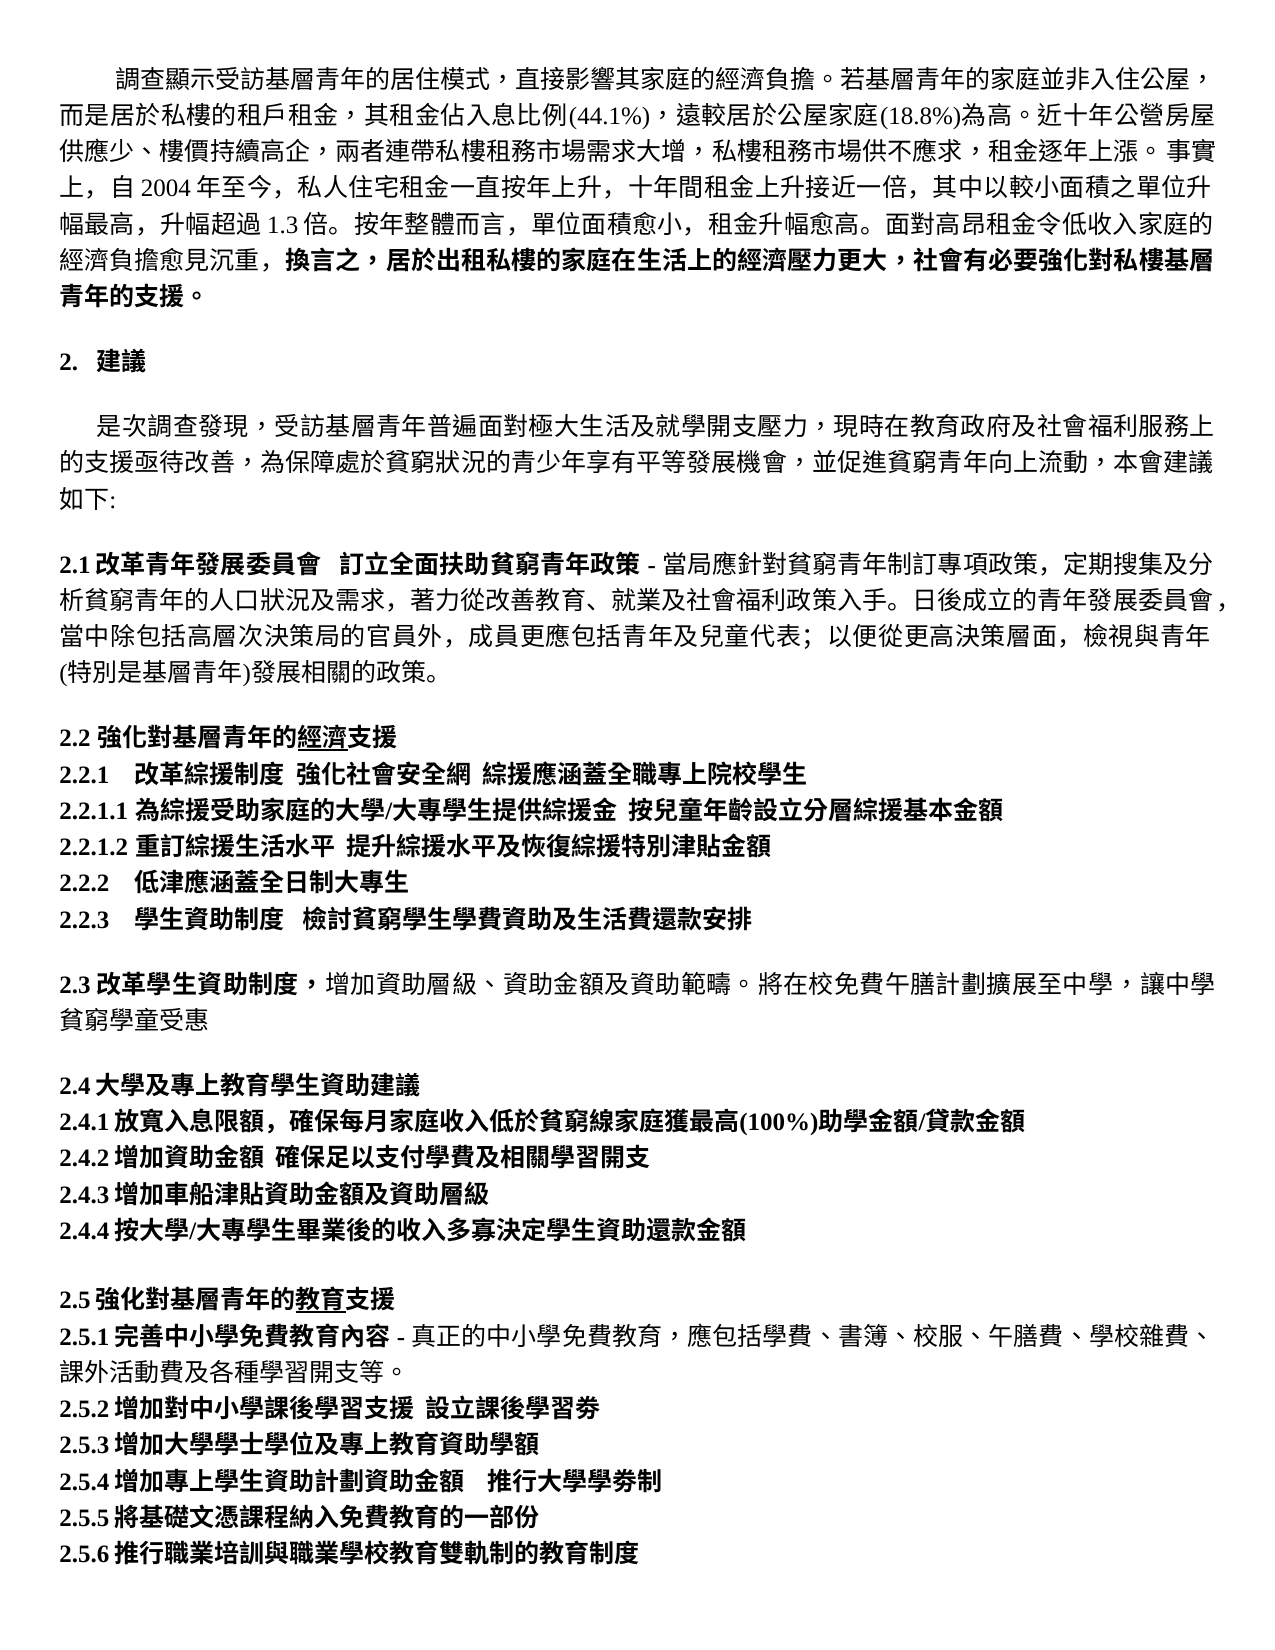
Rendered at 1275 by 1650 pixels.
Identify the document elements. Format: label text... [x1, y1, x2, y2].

text 2.5.1完善中小學免費教育內容 - 真正的中小學免費教育，應包括學費、書簿、校服、午膳費、學校雜費、課外活動費及各種學習開支等。 [59, 1316, 1216, 1389]
text 2.4.4按大學/大專學生畢業後的收入多寡決定學生資助還款金額 [59, 1210, 1216, 1247]
text 2.5.2增加對中小學課後學習支援 設立課後學習劵 [59, 1389, 1216, 1425]
text 2.4.2增加資助金額 確保足以支付學費及相關學習開支 [59, 1138, 1216, 1174]
text 調查顯示受訪基層青年的居住模式，直接影響其家庭的經濟負擔。若基層青年的家庭並非入住公屋，而是居於私樓的租戶租金，其租金佔入息比例(44.1%)，遠較居於公屋家庭(18.8%)為高。近十年公營房屋供應少、樓價持續高企，兩者連帶私樓租務市場需求大增，私樓租務市場供不應求，租金逐年上漲。事實上，自2004年至今，私人住宅租金一直按年上升，十年間租金上升接近一倍，其中以較小面積之單位升幅最高，升幅超過1.3倍。按年整體而言，單位面積愈小，租金升幅愈高。面對高昂租金令低收入家庭的經濟負擔愈見沉重，換言之，居於出租私樓的家庭在生活上的經濟壓力更大，社會有必要強化對私樓基層青年的支援。 [59, 59, 1216, 313]
text 2.2.1.2 重訂綜援生活水平 提升綜援水平及恢復綜援特別津貼金額 [59, 827, 1216, 863]
text 2.2 強化對基層青年的經濟支援 [59, 718, 1216, 754]
text 2.5.3增加大學學士學位及專上教育資助學額 [59, 1425, 1216, 1461]
text 2.2.2 低津應涵蓋全日制大專生 [59, 863, 1216, 899]
text 2.4大學及專上教育學生資助建議 [59, 1065, 1216, 1102]
text 2.4.3增加車船津貼資助金額及資助層級 [59, 1174, 1216, 1210]
text 2.3改革學生資助制度，增加資助層級、資助金額及資助範疇。將在校免費午膳計劃擴展至中學，讓中學貧窮學童受惠 [59, 964, 1216, 1037]
text 2.5.4增加專上學生資助計劃資助金額 推行大學學劵制 [59, 1461, 1216, 1497]
text 2.5.5將基礎文憑課程納入免費教育的一部份 [59, 1497, 1216, 1534]
text 2.5.6推行職業培訓與職業學校教育雙軌制的教育制度 [59, 1534, 1216, 1570]
text 2.4.1放寬入息限額，確保每月家庭收入低於貧窮線家庭獲最高(100%)助學金額/貸款金額 [59, 1102, 1216, 1138]
text 2.2.1 改革綜援制度 強化社會安全網 綜援應涵蓋全職專上院校學生 [59, 754, 1216, 790]
text 2. 建議 [59, 342, 1216, 378]
text 2.1改革青年發展委員會 訂立全面扶助貧窮青年政策 - 當局應針對貧窮青年制訂專項政策，定期搜集及分析貧窮青年的人口狀況及需求，著力從改善教育、就業及社會福利政策入手。日後成立的青年發展委員會，當中除包括高層次決策局的官員外，成員更應包括青年及兒童代表；以便從更高決策層面，檢視與青年(特別是基層青年)發展相關的政策。 [59, 544, 1216, 689]
text 2.2.3 學生資助制度 檢討貧窮學生學費資助及生活費還款安排 [59, 899, 1216, 935]
text 2.2.1.1 為綜援受助家庭的大學/大專學生提供綜援金 按兒童年齡設立分層綜援基本金額 [59, 790, 1216, 827]
text 是次調查發現，受訪基層青年普遍面對極大生活及就學開支壓力，現時在教育政府及社會福利服務上的支援亟待改善，為保障處於貧窮狀況的青少年享有平等發展機會，並促進貧窮青年向上流動，本會建議如下: [59, 407, 1216, 515]
text 2.5強化對基層青年的教育支援 [59, 1280, 1216, 1316]
